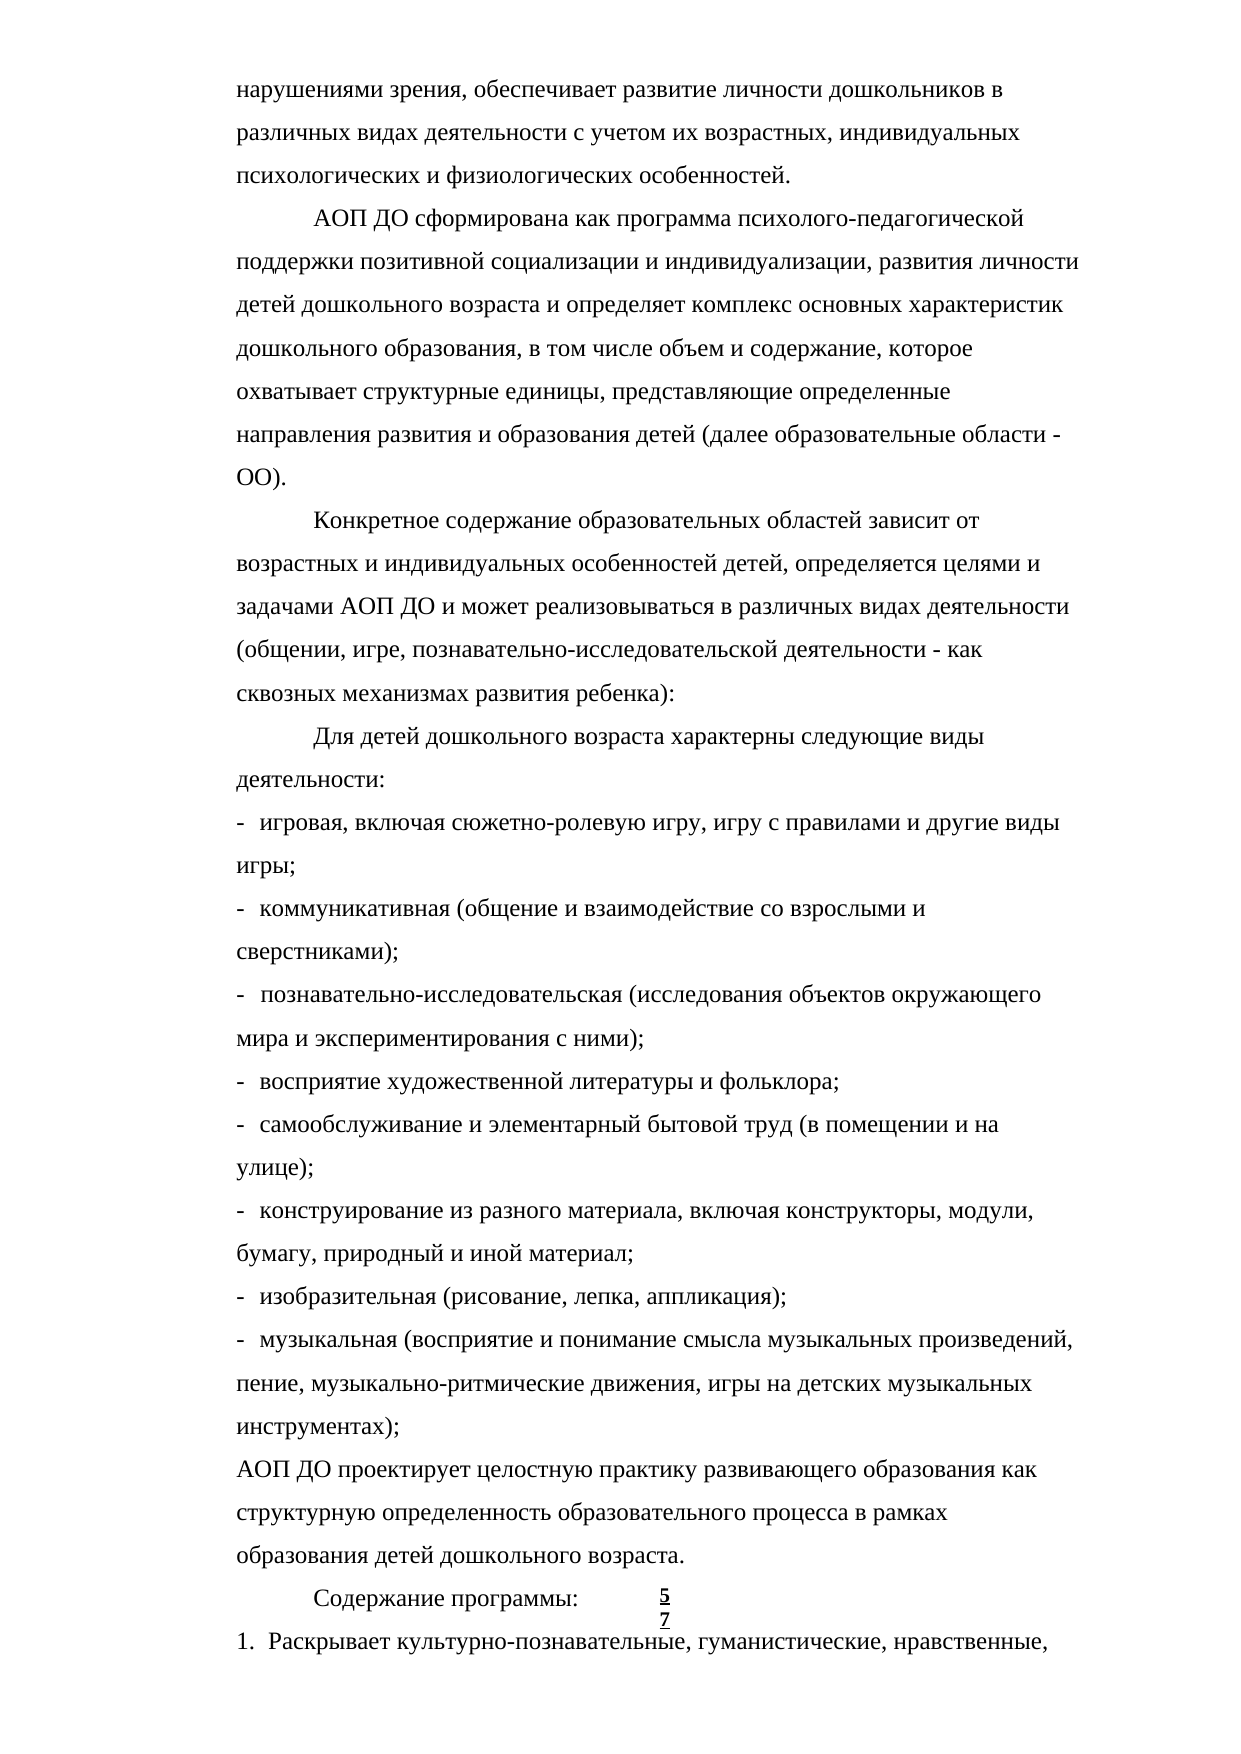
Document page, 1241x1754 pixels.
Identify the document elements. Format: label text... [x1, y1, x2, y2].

list конструирование из разного материала, включая конструкторы, модули, бумагу, природный и иной материал; [236, 1195, 1082, 1267]
list коммуникативная (общение и взаимодействие со взрослыми и сверстниками); [236, 893, 1082, 965]
list познавательно-исследовательская (исследования объектов окружающего мира и экспериментирования с ними); [236, 979, 1082, 1051]
text АОП ДО проектирует целостную практику развивающего образования как структурную определенность образовательного процесса в рамках образования детей дошкольного возраста. [236, 1454, 1082, 1569]
text Конкретное содержание образовательных областей зависит от возрастных и индивидуальных особенностей детей, определяется целями и задачами АОП ДО и может реализовываться в различных видах деятельности (общении, игре, познавательно-исследовательской деятельности - как сквозных механизмах развития ребенка): [236, 505, 1082, 706]
list изобразительная (рисование, лепка, аппликация); [236, 1281, 1082, 1310]
list самообслуживание и элементарный бытовой труд (в помещении и на улице); [236, 1109, 1082, 1181]
list игровая, включая сюжетно-ролевую игру, игру с правилами и другие виды игры; [236, 807, 1082, 879]
text АОП ДО сформирована как программа психолого-педагогической поддержки позитивной социализации и индивидуализации, развития личности детей дошкольного возраста и определяет комплекс основных характеристик дошкольного образования, в том числе объем и содержание, которое охватывает структурные единицы, представляющие определенные направления развития и образования детей (далее образовательные области - ОО). [236, 203, 1082, 491]
text Содержание программы: [236, 1583, 1082, 1612]
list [236, 1626, 1082, 1655]
text Для детей дошкольного возраста характерны следующие виды деятельности: [236, 721, 1082, 793]
list восприятие художественной литературы и фольклора; [236, 1066, 1082, 1094]
list музыкальная (восприятие и понимание смысла музыкальных произведений, пение, музыкально-ритмические движения, игры на детских музыкальных инструментах); [236, 1324, 1082, 1439]
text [236, 74, 1082, 189]
